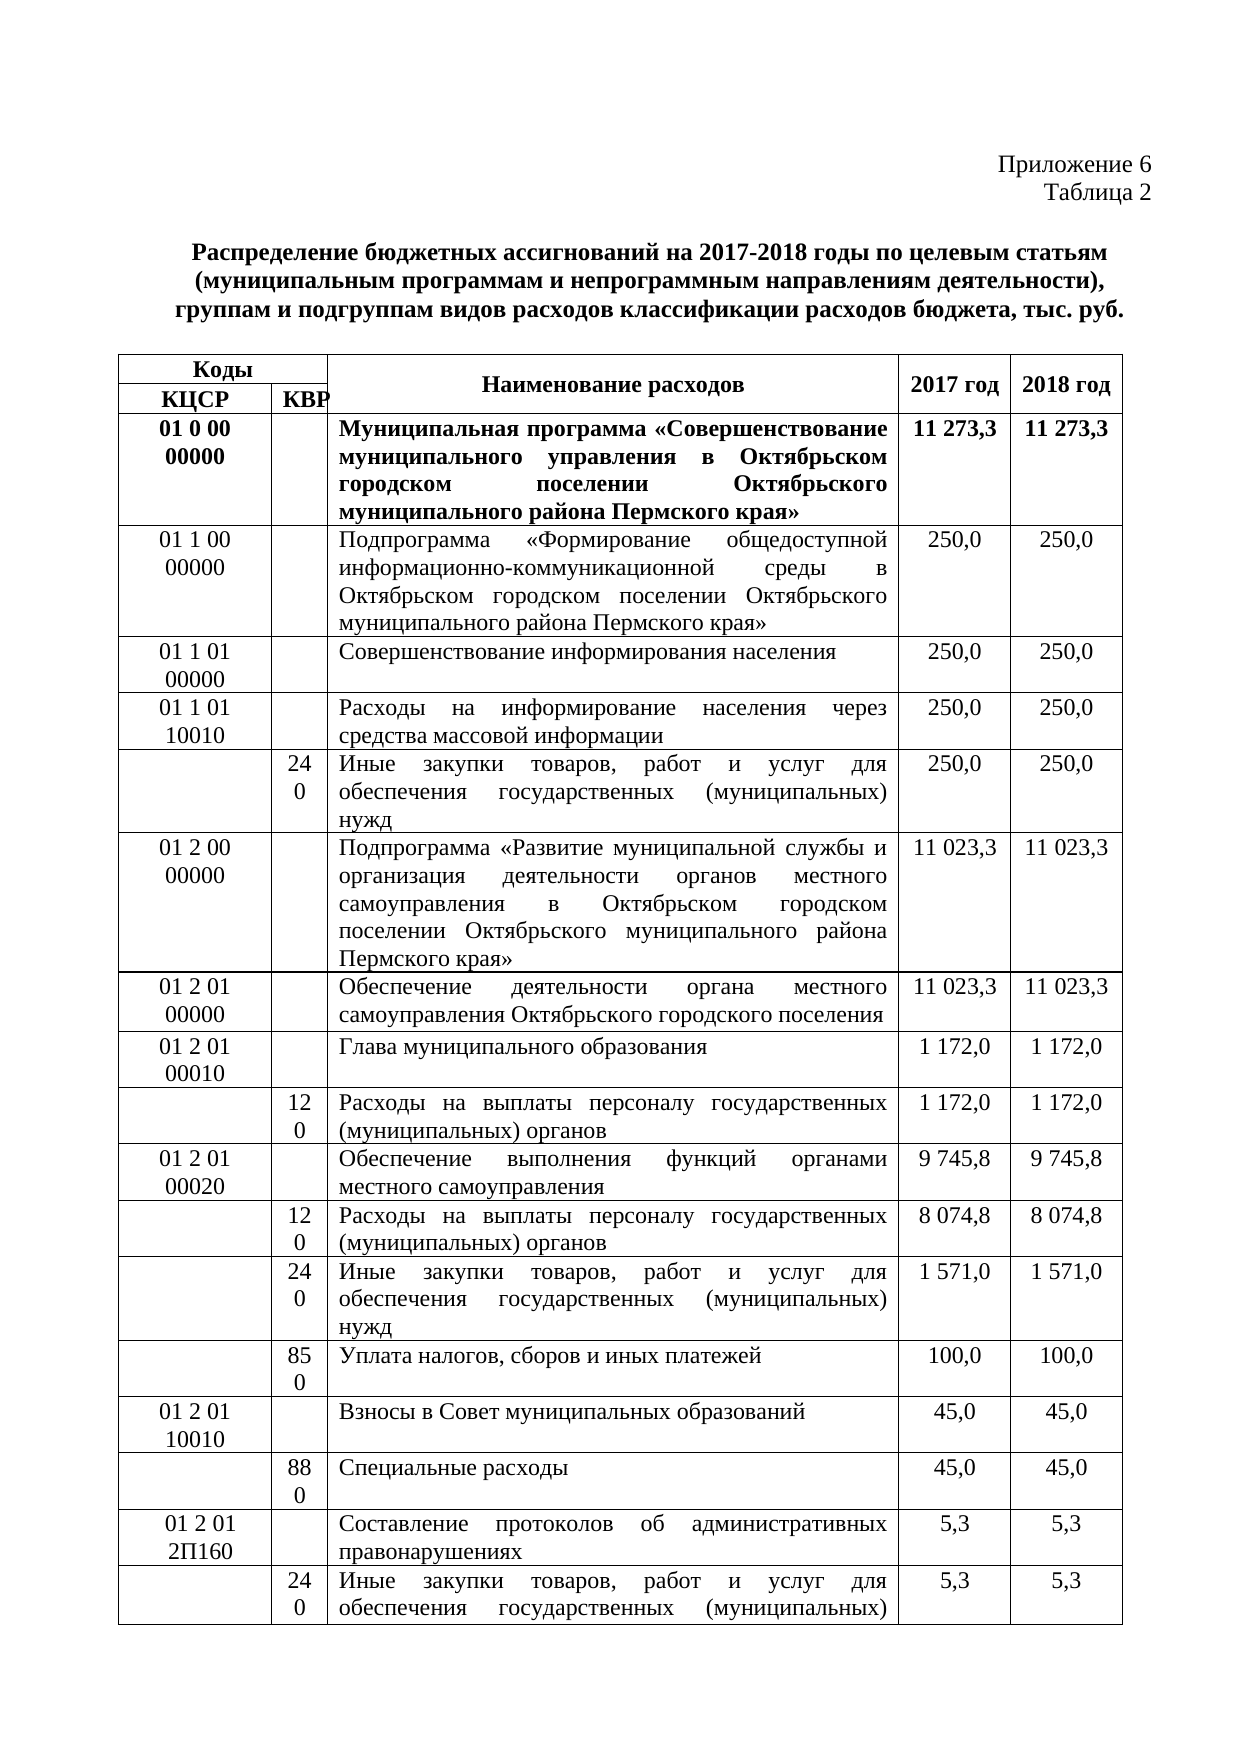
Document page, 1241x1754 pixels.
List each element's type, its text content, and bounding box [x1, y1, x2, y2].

text группам и подгруппам видов расходов классификации расходов бюджета, тыс. руб. [148, 294, 1152, 323]
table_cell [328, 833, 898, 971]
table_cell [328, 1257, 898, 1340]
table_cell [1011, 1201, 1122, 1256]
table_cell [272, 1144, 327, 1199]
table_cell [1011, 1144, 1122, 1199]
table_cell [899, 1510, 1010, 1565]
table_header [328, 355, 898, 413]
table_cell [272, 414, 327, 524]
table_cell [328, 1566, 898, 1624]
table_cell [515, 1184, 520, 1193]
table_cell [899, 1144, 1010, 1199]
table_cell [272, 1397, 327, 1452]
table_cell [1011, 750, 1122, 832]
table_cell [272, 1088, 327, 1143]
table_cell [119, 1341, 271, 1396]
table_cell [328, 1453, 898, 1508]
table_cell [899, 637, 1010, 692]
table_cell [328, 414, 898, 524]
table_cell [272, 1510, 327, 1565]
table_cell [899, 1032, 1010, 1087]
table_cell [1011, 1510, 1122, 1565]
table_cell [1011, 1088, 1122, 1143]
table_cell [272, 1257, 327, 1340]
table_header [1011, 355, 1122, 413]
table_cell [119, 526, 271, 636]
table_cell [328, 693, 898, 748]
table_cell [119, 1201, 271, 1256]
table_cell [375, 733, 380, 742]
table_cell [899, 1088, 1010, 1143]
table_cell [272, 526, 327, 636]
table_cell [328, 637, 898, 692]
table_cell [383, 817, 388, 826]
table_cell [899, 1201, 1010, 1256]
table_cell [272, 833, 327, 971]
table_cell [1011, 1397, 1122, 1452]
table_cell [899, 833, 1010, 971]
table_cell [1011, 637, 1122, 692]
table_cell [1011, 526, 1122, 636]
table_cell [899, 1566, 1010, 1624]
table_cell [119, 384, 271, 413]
text (муниципальным программам и непрограммным направлениям деятельности), [148, 265, 1152, 294]
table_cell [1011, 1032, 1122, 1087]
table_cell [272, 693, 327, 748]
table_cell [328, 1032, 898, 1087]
text Распределение бюджетных ассигнований на 2017-2018 годы по целевым статьям [148, 237, 1152, 265]
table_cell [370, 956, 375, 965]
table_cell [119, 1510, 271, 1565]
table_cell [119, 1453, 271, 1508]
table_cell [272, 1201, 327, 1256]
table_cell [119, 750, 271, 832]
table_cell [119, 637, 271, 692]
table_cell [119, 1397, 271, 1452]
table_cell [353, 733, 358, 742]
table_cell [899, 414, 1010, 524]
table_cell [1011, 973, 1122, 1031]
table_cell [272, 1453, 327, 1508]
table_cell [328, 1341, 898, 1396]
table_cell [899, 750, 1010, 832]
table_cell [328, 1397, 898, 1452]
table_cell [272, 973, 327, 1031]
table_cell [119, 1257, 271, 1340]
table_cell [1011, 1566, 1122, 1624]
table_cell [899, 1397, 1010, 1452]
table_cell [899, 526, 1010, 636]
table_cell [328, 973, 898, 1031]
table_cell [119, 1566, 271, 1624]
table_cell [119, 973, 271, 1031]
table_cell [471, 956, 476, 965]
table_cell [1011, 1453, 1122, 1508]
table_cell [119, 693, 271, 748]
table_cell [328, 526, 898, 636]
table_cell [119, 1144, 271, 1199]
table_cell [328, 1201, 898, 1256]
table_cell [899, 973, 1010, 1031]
text Приложение 6 [148, 149, 1152, 177]
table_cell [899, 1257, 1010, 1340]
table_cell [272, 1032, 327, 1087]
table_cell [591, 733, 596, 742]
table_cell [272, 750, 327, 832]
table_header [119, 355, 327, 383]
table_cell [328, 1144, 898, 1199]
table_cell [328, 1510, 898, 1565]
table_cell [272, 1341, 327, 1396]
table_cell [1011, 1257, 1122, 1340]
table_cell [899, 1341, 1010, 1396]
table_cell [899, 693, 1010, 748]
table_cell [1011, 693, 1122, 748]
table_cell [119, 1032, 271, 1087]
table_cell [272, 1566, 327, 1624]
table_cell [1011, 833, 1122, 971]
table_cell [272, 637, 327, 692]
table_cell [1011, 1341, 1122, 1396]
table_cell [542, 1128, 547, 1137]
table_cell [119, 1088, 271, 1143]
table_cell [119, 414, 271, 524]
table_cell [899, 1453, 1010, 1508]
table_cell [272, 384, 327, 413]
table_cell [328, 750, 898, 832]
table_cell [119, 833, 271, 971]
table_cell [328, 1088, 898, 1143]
text Таблица 2 [148, 177, 1152, 206]
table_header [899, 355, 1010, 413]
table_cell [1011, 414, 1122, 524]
